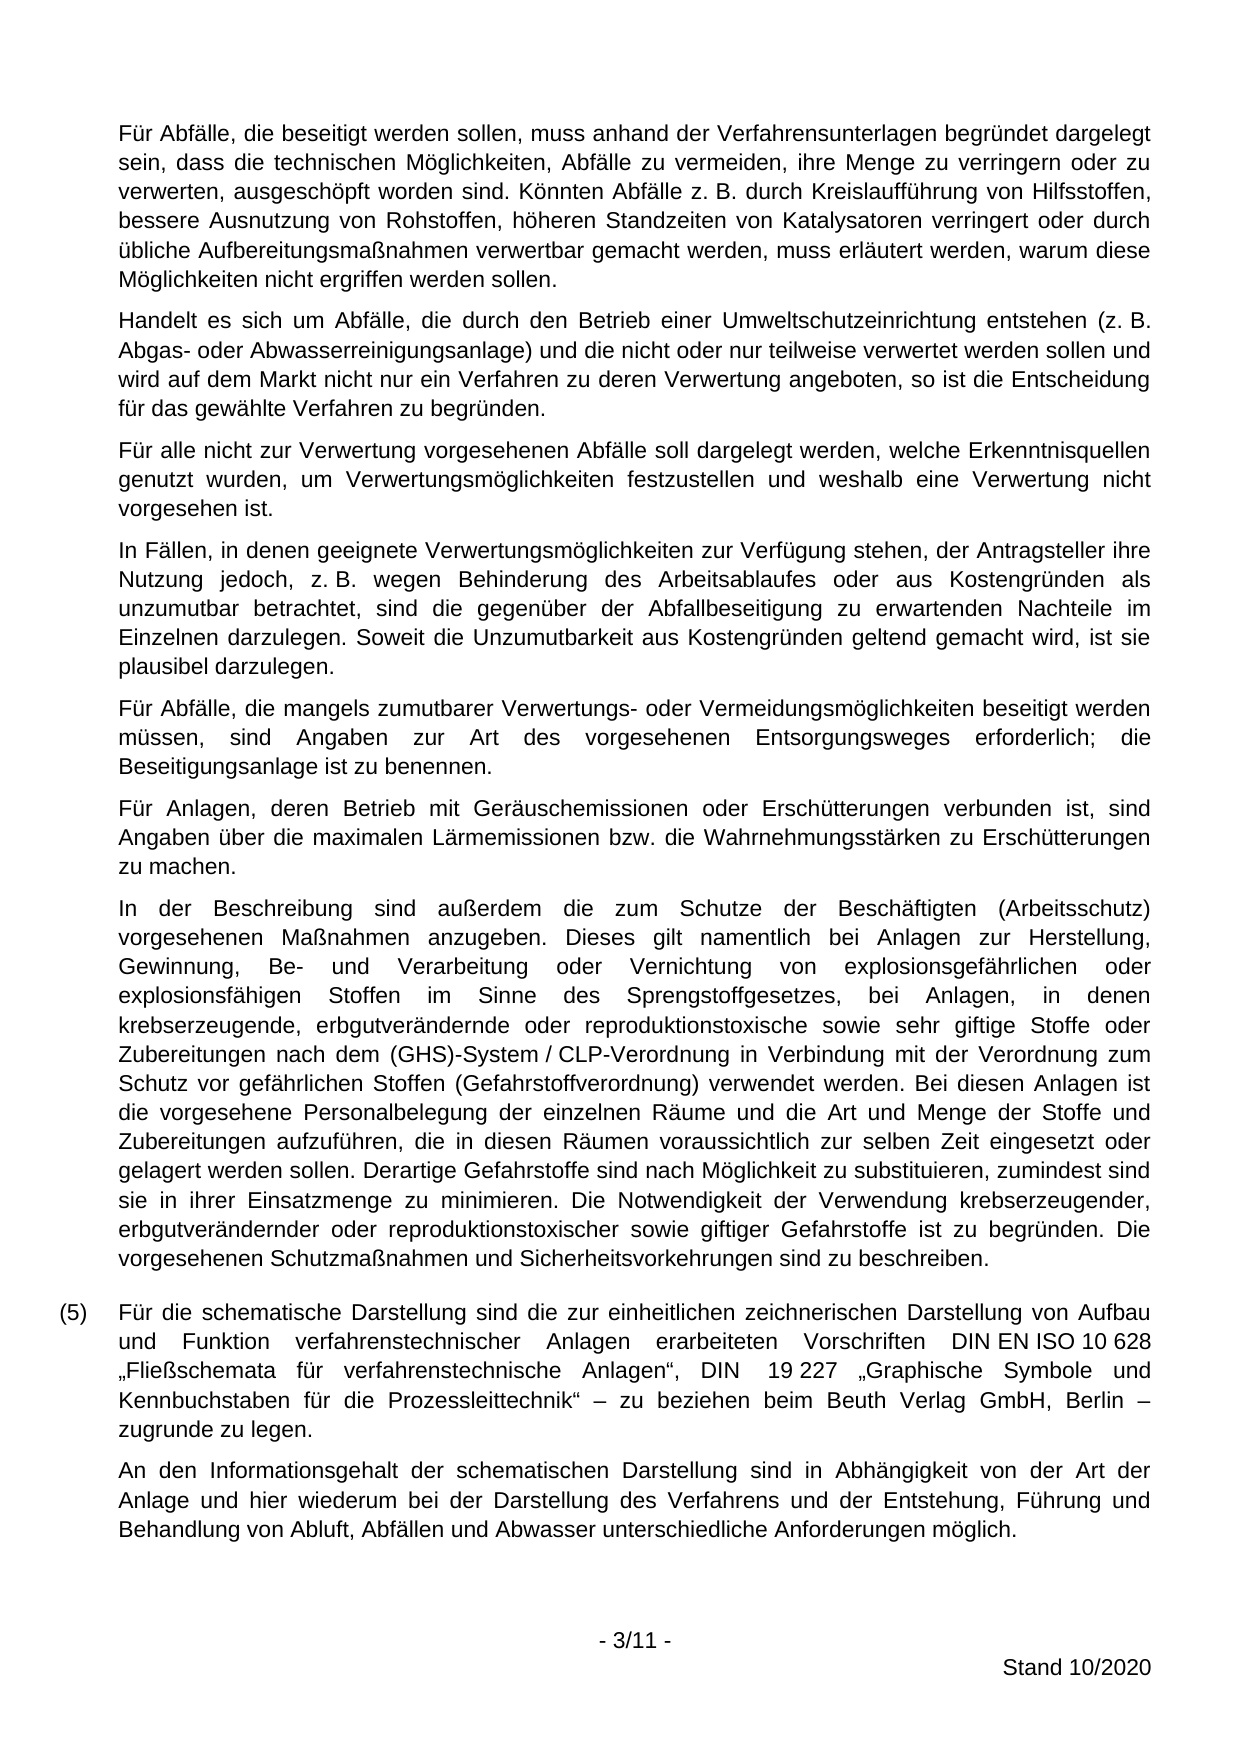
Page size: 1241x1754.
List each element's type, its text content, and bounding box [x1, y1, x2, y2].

text Für Abfälle, die mangels zumutbarer Verwertungs- oder Vermeidungsmöglichkeiten beseitigt werden müssen, sind Angaben zur Art des vorgesehenen Entsorgungsweges erforderlich; die Beseitigungsanlage ist zu benennen. [118, 693, 1152, 781]
text Für Abfälle, die beseitigt werden sollen, muss anhand der Verfahrensunterlagen begründet dargelegt sein, dass die technischen Möglichkeiten, Abfälle zu vermeiden, ihre Menge zu verringern oder zu verwerten, ausgeschöpft worden sind. Könnten Abfälle z. B. durch Kreislaufführung von Hilfsstoffen, bessere Ausnutzung von Rohstoffen, höheren Standzeiten von Katalysatoren verringert oder durch übliche Aufbereitungsmaßnahmen verwertbar gemacht werden, muss erläutert werden, warum diese Möglichkeiten nicht ergriffen werden sollen. [118, 118, 1152, 293]
text Handelt es sich um Abfälle, die durch den Betrieb einer Umweltschutzeinrichtung entstehen (z. B. Abgas- oder Abwasserreinigungsanlage) und die nicht oder nur teilweise verwertet werden sollen und wird auf dem Markt nicht nur ein Verfahren zu deren Verwertung angeboten, so ist die Entscheidung für das gewählte Verfahren zu begründen. [118, 306, 1152, 422]
text Für die schematische Darstellung sind die zur einheitlichen zeichnerischen Darstellung von Aufbau und Funktion verfahrenstechnischer Anlagen erarbeiteten Vorschriften DIN EN ISO 10 628 „Fließschemata für verfahrenstechnische Anlagen“, DIN 19 227 „Graphische Symbole und Kennbuchstaben für die Prozessleittechnik“ – zu beziehen beim Beuth Verlag GmbH, Berlin – zugrunde zu legen. [59, 1297, 1152, 1443]
text An den Informationsgehalt der schematischen Darstellung sind in Abhängigkeit von der Art der Anlage und hier wiederum bei der Darstellung des Verfahrens und der Entstehung, Führung und Behandlung von Abluft, Abfällen und Abwasser unterschiedliche Anforderungen möglich. [118, 1456, 1152, 1543]
text Für alle nicht zur Verwertung vorgesehenen Abfälle soll dargelegt werden, welche Erkenntnisquellen genutzt wurden, um Verwertungsmöglichkeiten festzustellen und weshalb eine Verwertung nicht vorgesehen ist. [118, 435, 1152, 522]
text In Fällen, in denen geeignete Verwertungsmöglichkeiten zur Verfügung stehen, der Antragsteller ihre Nutzung jedoch, z. B. wegen Behinderung des Arbeitsablaufes oder aus Kostengründen als unzumutbar betrachtet, sind die gegenüber der Abfallbeseitigung zu erwartenden Nachteile im Einzelnen darzulegen. Soweit die Unzumutbarkeit aus Kostengründen geltend gemacht wird, ist sie plausibel darzulegen. [118, 535, 1152, 681]
text In der Beschreibung sind außerdem die zum Schutze der Beschäftigten (Arbeitsschutz) vorgesehenen Maßnahmen anzugeben. Dieses gilt namentlich bei Anlagen zur Herstellung, Gewinnung, Be- und Verarbeitung oder Vernichtung von explosionsgefährlichen oder explosionsfähigen Stoffen im Sinne des Sprengstoffgesetzes, bei Anlagen, in denen krebserzeugende, erbgutverändernde oder reproduktionstoxische sowie sehr giftige Stoffe oder Zubereitungen nach dem (GHS)-System / CLP-Verordnung in Verbindung mit der Verordnung zum Schutz vor gefährlichen Stoffen (Gefahrstoffverordnung) verwendet werden. Bei diesen Anlagen ist die vorgesehene Personalbelegung der einzelnen Räume und die Art und Menge der Stoffe und Zubereitungen aufzuführen, die in diesen Räumen voraussichtlich zur selben Zeit eingesetzt oder gelagert werden sollen. Derartige Gefahrstoffe sind nach Möglichkeit zu substituieren, zumindest sind sie in ihrer Einsatzmenge zu minimieren. Die Notwendigkeit der Verwendung krebserzeugender, erbgutverändernder oder reproduktionstoxischer sowie giftiger Gefahrstoffe ist zu begründen. Die vorgesehenen Schutzmaßnahmen und Sicherheitsvorkehrungen sind zu beschreiben. [118, 893, 1152, 1272]
text Für Anlagen, deren Betrieb mit Geräuschemissionen oder Erschütterungen verbunden ist, sind Angaben über die maximalen Lärmemissionen bzw. die Wahrnehmungsstärken zu Erschütterungen zu machen. [118, 793, 1152, 881]
